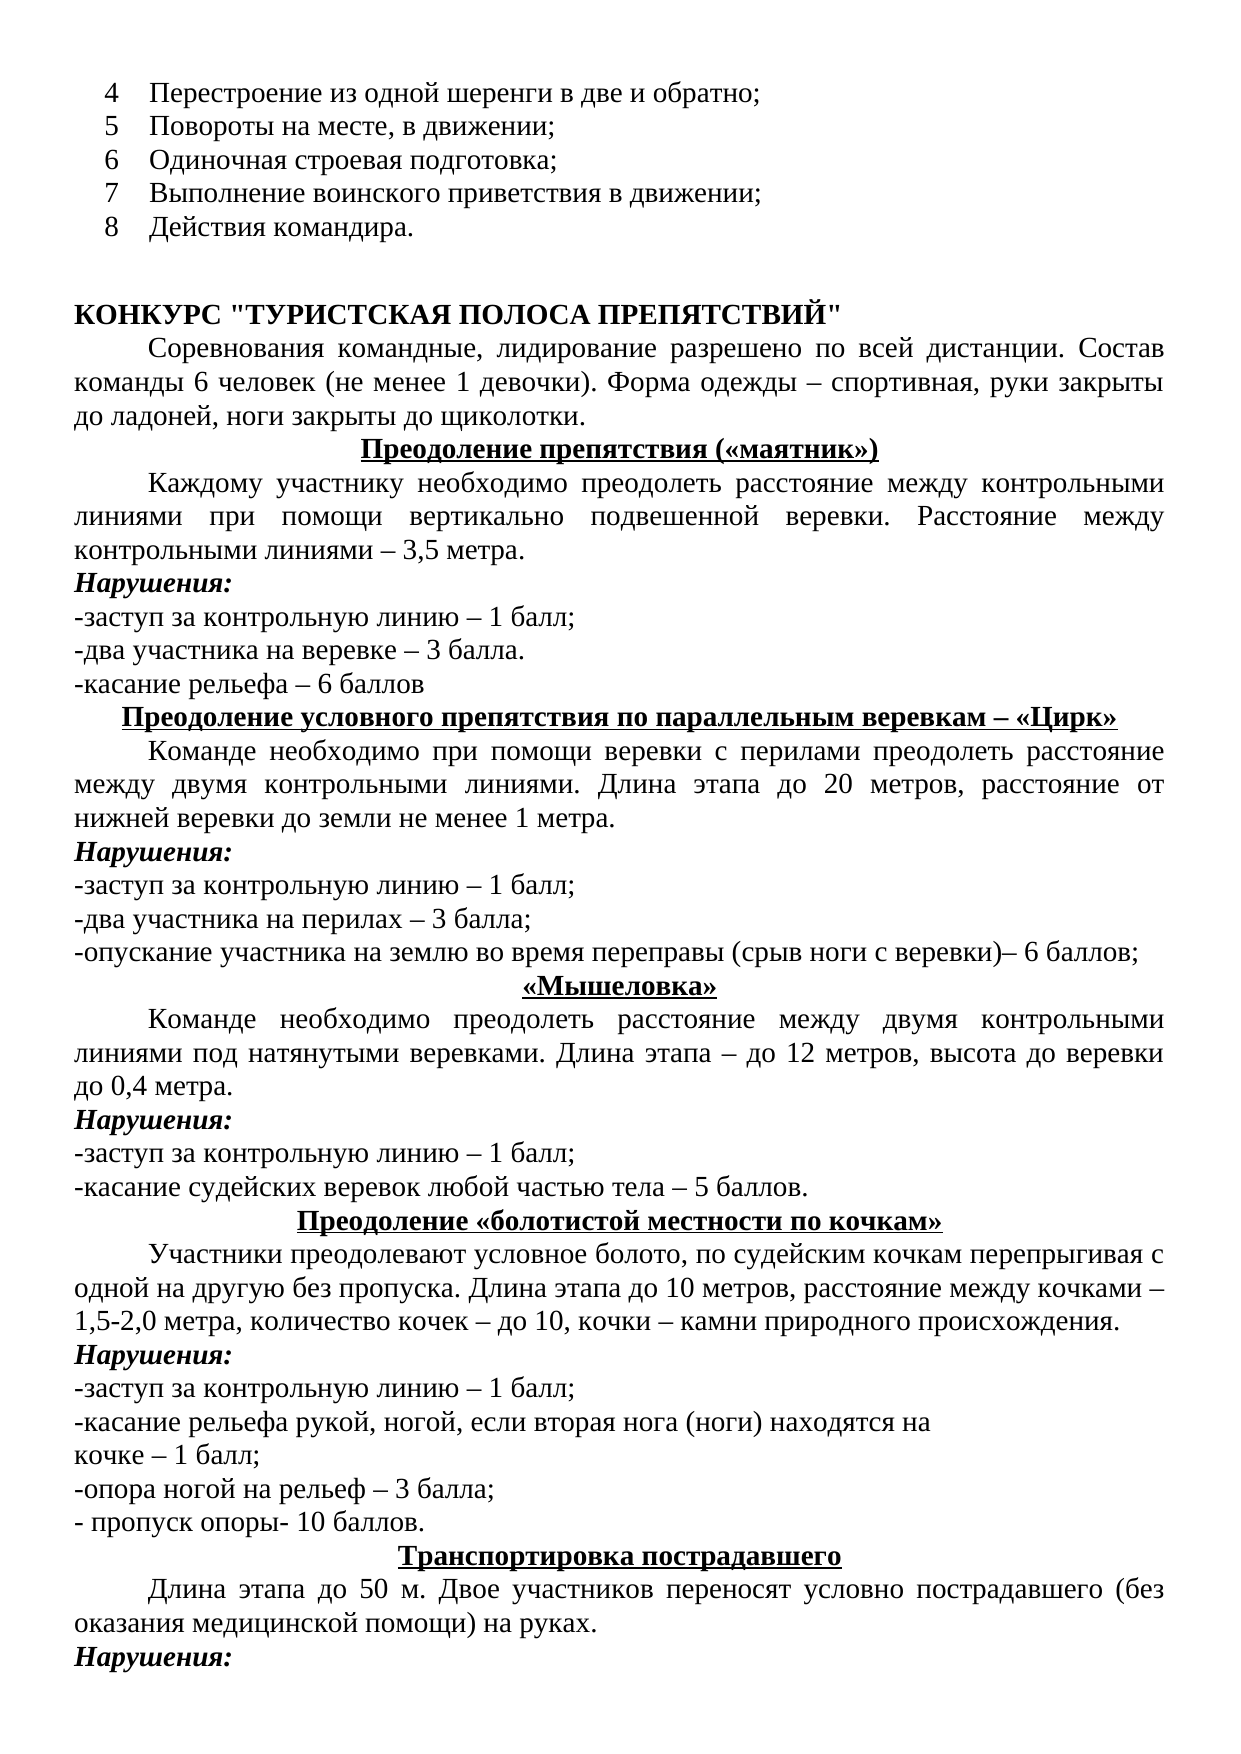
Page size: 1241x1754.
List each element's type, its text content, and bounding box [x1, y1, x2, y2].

text -касание рельефа – 6 баллов [74, 666, 1165, 699]
text -заступ за контрольную линию – 1 балл; [74, 599, 1165, 632]
text Преодоление препятствия («маятник») [74, 431, 1165, 465]
text Команде необходимо при помощи веревки с перилами преодолеть расстояние между двумя контрольными линиями. Длина этапа до 20 метров, расстояние от нижней веревки до земли не менее 1 метра. [74, 733, 1165, 834]
text Нарушения: [74, 834, 1165, 867]
text Преодоление условного препятствия по параллельным веревкам – «Цирк» [74, 699, 1165, 733]
text -опускание участника на землю во время переправы (срыв ноги с веревки)– 6 баллов; [74, 934, 1165, 968]
text Преодоление «болотистой местности по кочкам» [74, 1203, 1165, 1236]
list Перестроение из одной шеренги в две и обратно; [111, 75, 1165, 108]
text КОНКУРС "ТУРИСТСКАЯ ПОЛОСА ПРЕПЯТСТВИЙ" [74, 297, 1165, 331]
text - пропуск опоры- 10 баллов. [74, 1504, 1165, 1538]
text Соревнования командные, лидирование разрешено по всей дистанции. Состав команды 6 человек (не менее 1 девочки). Форма одежды – спортивная, руки закрыты до ладоней, ноги закрыты до щиколотки. [74, 331, 1165, 431]
text -заступ за контрольную линию – 1 балл; [74, 1136, 1165, 1169]
text -касание судейских веревок любой частью тела – 5 баллов. [74, 1169, 1165, 1203]
list Одиночная строевая подготовка; [111, 142, 1165, 176]
list Действия командира. [111, 209, 1165, 243]
text -два участника на перилах – 3 балла; [74, 901, 1165, 934]
text -два участника на веревке – 3 балла. [74, 632, 1165, 666]
text Нарушения: [74, 1639, 1165, 1672]
text Команде необходимо преодолеть расстояние между двумя контрольными линиями под натянутыми веревками. Длина этапа – до 12 метров, высота до веревки до 0,4 метра. [74, 1001, 1165, 1102]
text -заступ за контрольную линию – 1 балл; [74, 867, 1165, 901]
text «Мышеловка» [74, 968, 1165, 1001]
text Транспортировка пострадавшего [74, 1538, 1165, 1572]
text -заступ за контрольную линию – 1 балл; [74, 1370, 1165, 1404]
text Нарушения: [74, 1102, 1165, 1136]
text Нарушения: [74, 1337, 1165, 1370]
text Каждому участнику необходимо преодолеть расстояние между контрольными линиями при помощи вертикально подвешенной веревки. Расстояние между контрольными линиями – 3,5 метра. [74, 465, 1165, 565]
text Нарушения: [74, 565, 1165, 599]
text -касание рельефа рукой, ногой, если вторая нога (ноги) находятся на [74, 1404, 1165, 1437]
text -опора ногой на рельеф – 3 балла; [74, 1471, 1165, 1504]
list Выполнение воинского приветствия в движении; [111, 176, 1165, 209]
list Повороты на месте, в движении; [111, 108, 1165, 142]
text Участники преодолевают условное болото, по судейским кочкам перепрыгивая с одной на другую без пропуска. Длина этапа до 10 метров, расстояние между кочками – 1,5-2,0 метра, количество кочек – до 10, кочки – камни природного происхождения. [74, 1236, 1165, 1337]
text Длина этапа до 50 м. Двое участников переносят условно пострадавшего (без оказания медицинской помощи) на руках. [74, 1572, 1165, 1639]
text кочке – 1 балл; [74, 1437, 1165, 1471]
